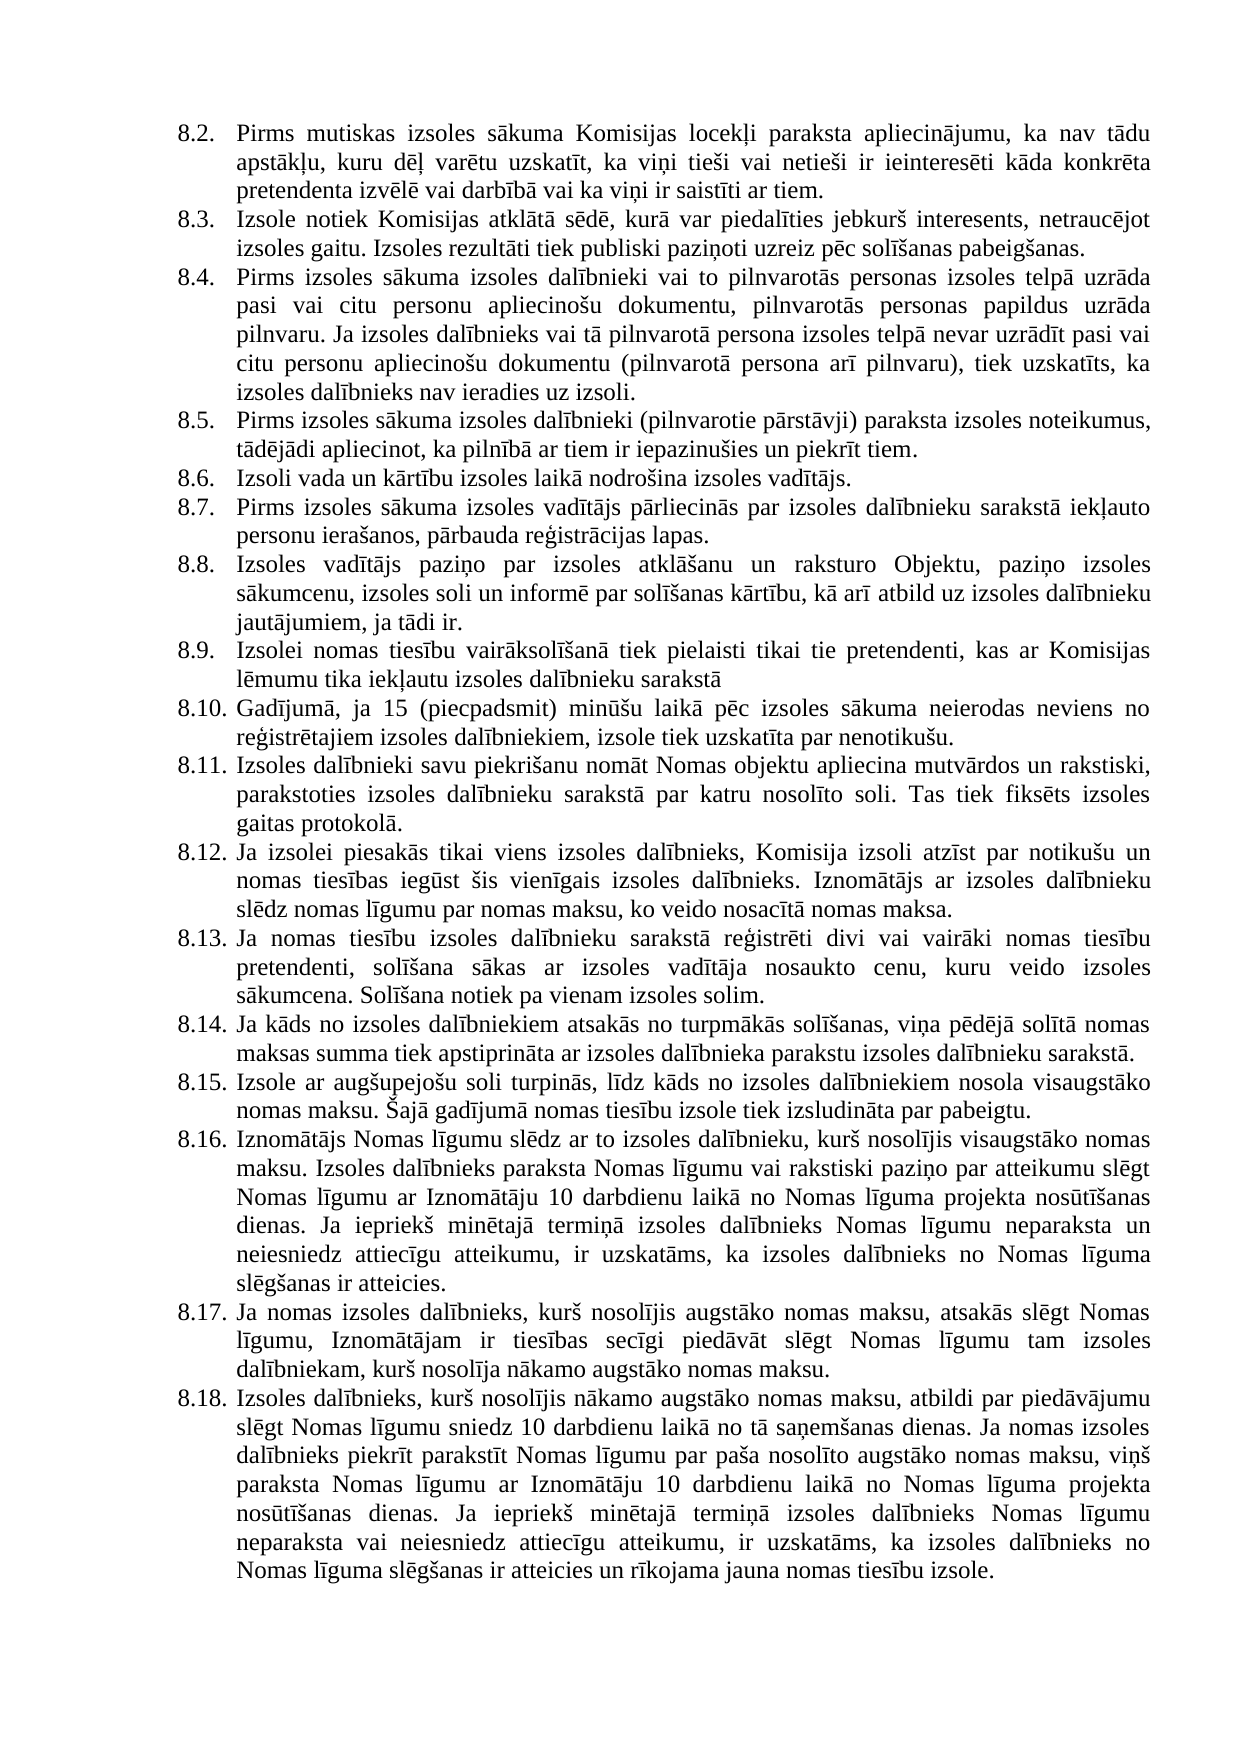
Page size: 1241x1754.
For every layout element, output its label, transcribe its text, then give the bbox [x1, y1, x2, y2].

list Izsoles vadītājs paziņo par izsoles atklāšanu un raksturo Objektu, paziņo izsoles sākumcenu, izsoles soli un informē par solīšanas kārtību, kā arī atbild uz izsoles dalībnieku jautājumiem, ja tādi ir. [177, 549, 1152, 636]
list Ja nomas tiesību izsoles dalībnieku sarakstā reģistrēti divi vai vairāki nomas tiesību pretendenti, solīšana sākas ar izsoles vadītāja nosaukto cenu, kuru veido izsoles sākumcena. Solīšana notiek pa vienam izsoles solim. [177, 923, 1152, 1009]
list Ja nomas izsoles dalībnieks, kurš nosolījis augstāko nomas maksu, atsakās slēgt Nomas līgumu, Iznomātājam ir tiesības secīgi piedāvāt slēgt Nomas līgumu tam izsoles dalībniekam, kurš nosolīja nākamo augstāko nomas maksu. [177, 1297, 1152, 1383]
list Izsoles dalībnieki savu piekrišanu nomāt Nomas objektu apliecina mutvārdos un rakstiski, parakstoties izsoles dalībnieku sarakstā par katru nosolīto soli. Tas tiek fiksēts izsoles gaitas protokolā. [177, 751, 1152, 837]
list Izsoli vada un kārtību izsoles laikā nodrošina izsoles vadītājs. [177, 463, 1152, 492]
list Gadījumā, ja 15 (piecpadsmit) minūšu laikā pēc izsoles sākuma neierodas neviens no reģistrētajiem izsoles dalībniekiem, izsole tiek uzskatīta par nenotikušu. [177, 693, 1152, 751]
list Pirms izsoles sākuma izsoles dalībnieki vai to pilnvarotās personas izsoles telpā uzrāda pasi vai citu personu apliecinošu dokumentu, pilnvarotās personas papildus uzrāda pilnvaru. Ja izsoles dalībnieks vai tā pilnvarotā persona izsoles telpā nevar uzrādīt pasi vai citu personu apliecinošu dokumentu (pilnvarotā persona arī pilnvaru), tiek uzskatīts, ka izsoles dalībnieks nav ieradies uz izsoli. [177, 262, 1152, 406]
list Izsoles dalībnieks, kurš nosolījis nākamo augstāko nomas maksu, atbildi par piedāvājumu slēgt Nomas līgumu sniedz 10 darbdienu laikā no tā saņemšanas dienas. Ja nomas izsoles dalībnieks piekrīt parakstīt Nomas līgumu par paša nosolīto augstāko nomas maksu, viņš paraksta Nomas līgumu ar Iznomātāju 10 darbdienu laikā no Nomas līguma projekta nosūtīšanas dienas. Ja iepriekš minētajā termiņā izsoles dalībnieks Nomas līgumu neparaksta vai neiesniedz attiecīgu atteikumu, ir uzskatāms, ka izsoles dalībnieks no Nomas līguma slēgšanas ir atteicies un rīkojama jauna nomas tiesību izsole. [177, 1383, 1152, 1584]
list Izsolei nomas tiesību vairāksolīšanā tiek pielaisti tikai tie pretendenti, kas ar Komisijas lēmumu tika iekļautu izsoles dalībnieku sarakstā [177, 636, 1152, 693]
list Izsole ar augšupejošu soli turpinās, līdz kāds no izsoles dalībniekiem nosola visaugstāko nomas maksu. Šajā gadījumā nomas tiesību izsole tiek izsludināta par pabeigtu. [177, 1067, 1152, 1124]
list Ja izsolei piesakās tikai viens izsoles dalībnieks, Komisija izsoli atzīst par notikušu un nomas tiesības iegūst šis vienīgais izsoles dalībnieks. Iznomātājs ar izsoles dalībnieku slēdz nomas līgumu par nomas maksu, ko veido nosacītā nomas maksa. [177, 837, 1152, 923]
list Iznomātājs Nomas līgumu slēdz ar to izsoles dalībnieku, kurš nosolījis visaugstāko nomas maksu. Izsoles dalībnieks paraksta Nomas līgumu vai rakstiski paziņo par atteikumu slēgt Nomas līgumu ar Iznomātāju 10 darbdienu laikā no Nomas līguma projekta nosūtīšanas dienas. Ja iepriekš minētajā termiņā izsoles dalībnieks Nomas līgumu neparaksta un neiesniedz attiecīgu atteikumu, ir uzskatāms, ka izsoles dalībnieks no Nomas līguma slēgšanas ir atteicies. [177, 1124, 1152, 1297]
list Izsole notiek Komisijas atklātā sēdē, kurā var piedalīties jebkurš interesents, netraucējot izsoles gaitu. Izsoles rezultāti tiek publiski paziņoti uzreiz pēc solīšanas pabeigšanas. [177, 204, 1152, 262]
list Pirms izsoles sākuma izsoles vadītājs pārliecinās par izsoles dalībnieku sarakstā iekļauto personu ierašanos, pārbauda reģistrācijas lapas. [177, 492, 1152, 549]
list Pirms mutiskas izsoles sākuma Komisijas locekļi paraksta apliecinājumu, ka nav tādu apstākļu, kuru dēļ varētu uzskatīt, ka viņi tieši vai netieši ir ieinteresēti kāda konkrēta pretendenta izvēlē vai darbībā vai ka viņi ir saistīti ar tiem. [177, 118, 1152, 204]
list Ja kāds no izsoles dalībniekiem atsakās no turpmākās solīšanas, viņa pēdējā solītā nomas maksas summa tiek apstiprināta ar izsoles dalībnieka parakstu izsoles dalībnieku sarakstā. [177, 1009, 1152, 1067]
list Pirms izsoles sākuma izsoles dalībnieki (pilnvarotie pārstāvji) paraksta izsoles noteikumus, tādējādi apliecinot, ka pilnībā ar tiem ir iepazinušies un piekrīt tiem. [177, 406, 1152, 463]
